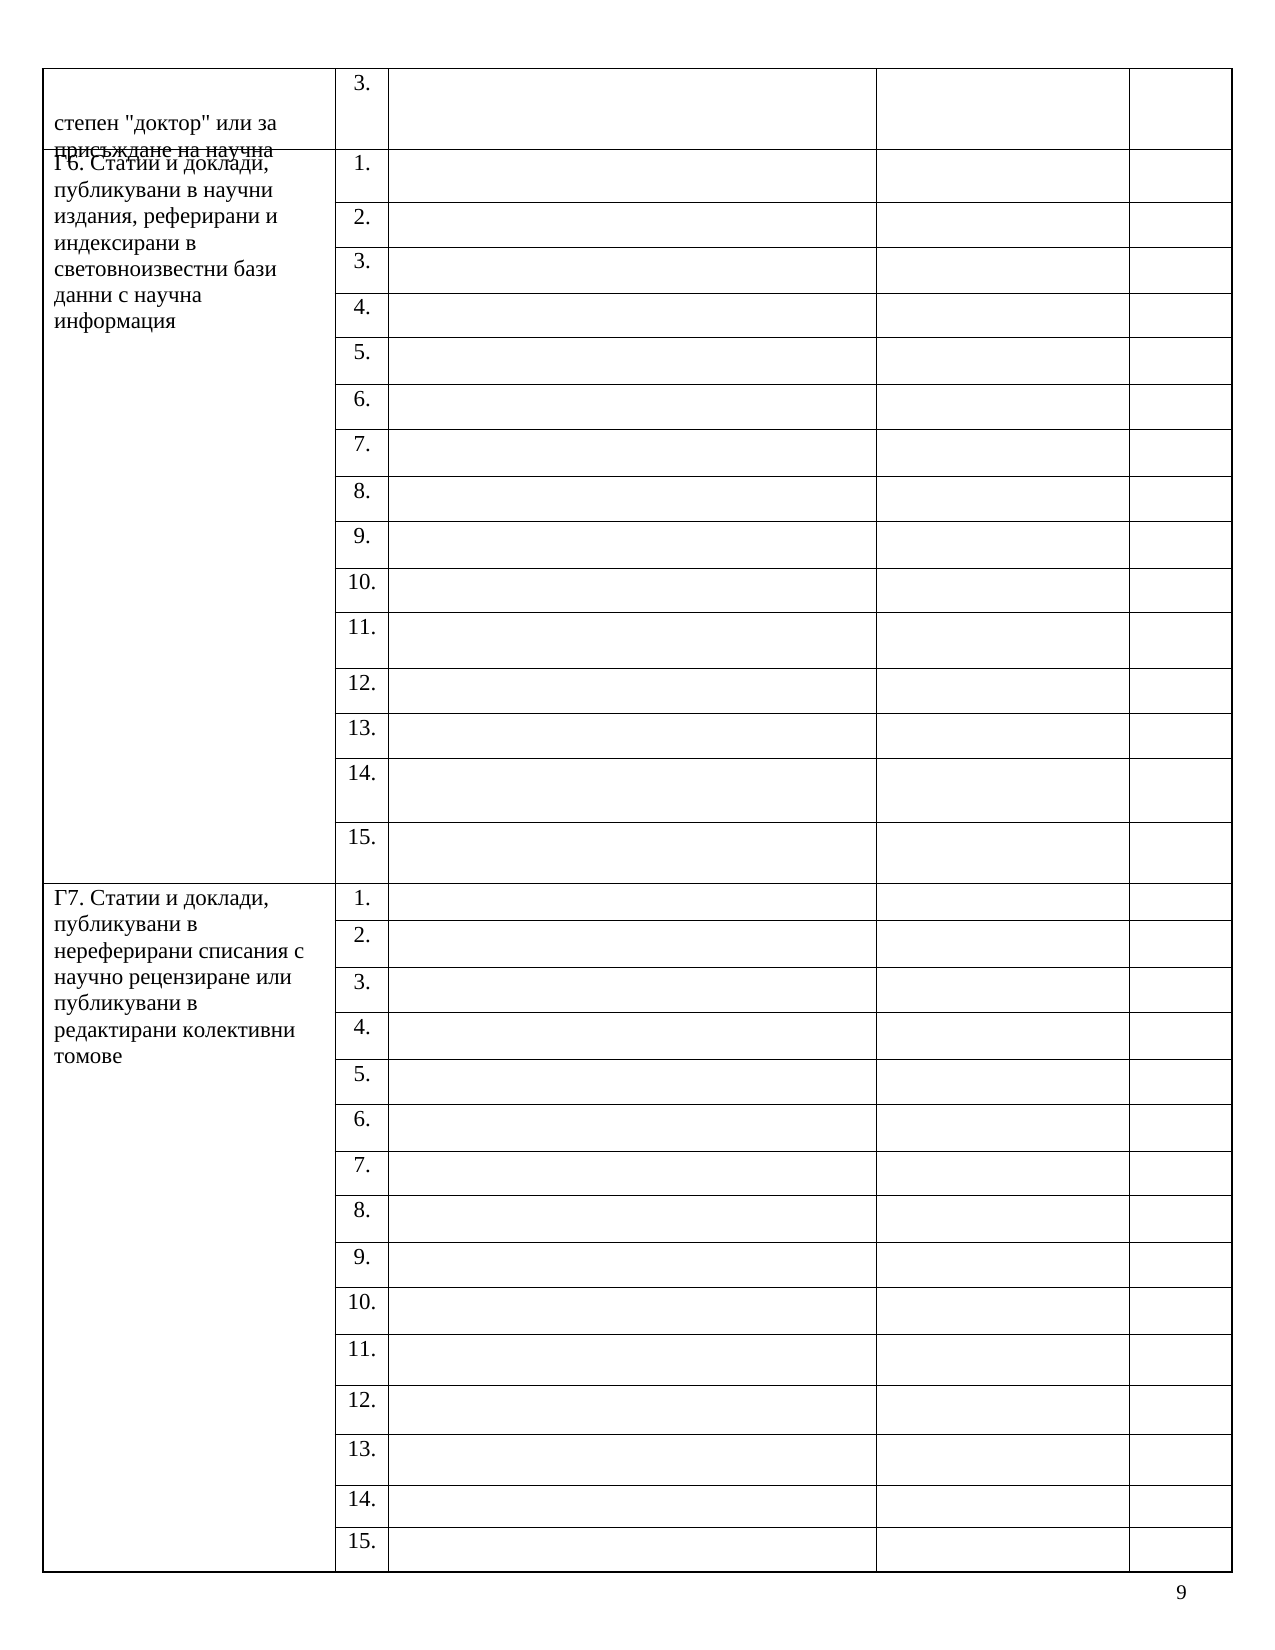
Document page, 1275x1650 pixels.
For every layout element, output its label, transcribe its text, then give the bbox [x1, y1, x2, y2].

table_cell [877, 522, 1129, 567]
table_cell [877, 69, 1129, 148]
table_cell [389, 1335, 876, 1385]
table_cell [1130, 714, 1231, 758]
table_cell [877, 759, 1129, 822]
table_cell [877, 477, 1129, 521]
table_cell 13. [336, 714, 388, 758]
table_cell [1130, 823, 1231, 883]
table_cell [877, 203, 1129, 247]
table_cell [1130, 1486, 1231, 1527]
table_cell 13. [336, 1435, 388, 1484]
table_cell [389, 1288, 876, 1334]
table_cell [1130, 759, 1231, 822]
table_cell 4. [336, 1013, 388, 1059]
table_cell [1130, 203, 1231, 247]
table_cell [877, 921, 1129, 967]
table_cell [1130, 69, 1231, 148]
table_cell [877, 669, 1129, 713]
table_cell 11. [336, 613, 388, 667]
table_cell 15. [336, 1528, 388, 1571]
table_cell [1130, 1152, 1231, 1195]
table_cell 3. [336, 248, 388, 292]
table_cell [877, 1105, 1129, 1151]
table_cell 4. [336, 294, 388, 337]
table_cell [1130, 522, 1231, 567]
table_cell [389, 921, 876, 967]
table_cell 9. [336, 1243, 388, 1287]
table_cell [389, 1243, 876, 1287]
table_cell 8. [336, 1196, 388, 1242]
table_cell [389, 823, 876, 883]
table_cell 3. [336, 69, 388, 148]
table_cell [389, 1486, 876, 1527]
table_cell [877, 1288, 1129, 1334]
table_cell [1130, 1435, 1231, 1484]
table_cell 2. [336, 203, 388, 247]
table_cell [389, 248, 876, 292]
table_cell [1130, 150, 1231, 202]
table_cell 11. [336, 1335, 388, 1385]
table_cell [1130, 430, 1231, 476]
table_cell [389, 477, 876, 521]
table_cell [389, 522, 876, 567]
table_cell 9. [336, 522, 388, 567]
table_cell 6. [336, 1105, 388, 1151]
table_cell [389, 884, 876, 920]
table_cell 14. [336, 759, 388, 822]
table_cell [389, 430, 876, 476]
table_cell [1130, 1288, 1231, 1334]
table_cell [1130, 884, 1231, 920]
table_cell [1130, 1013, 1231, 1059]
table_cell [877, 294, 1129, 337]
table_cell [389, 669, 876, 713]
table_cell [877, 248, 1129, 292]
table_cell [877, 968, 1129, 1012]
table_cell [389, 1105, 876, 1151]
table_cell [389, 203, 876, 247]
table_cell [877, 1528, 1129, 1571]
table_cell 7. [336, 430, 388, 476]
table_cell [877, 338, 1129, 384]
table_cell [389, 1528, 876, 1571]
table_cell [877, 1152, 1129, 1195]
table_cell 1. [336, 150, 388, 202]
table_cell [389, 1060, 876, 1104]
table_cell [1130, 1105, 1231, 1151]
table_cell [877, 714, 1129, 758]
table_cell 10. [336, 1288, 388, 1334]
table_cell 5. [336, 1060, 388, 1104]
table_cell [389, 1435, 876, 1484]
table_cell [1130, 1196, 1231, 1242]
table_cell [389, 1152, 876, 1195]
table_cell 5. [336, 338, 388, 384]
table_cell [389, 714, 876, 758]
table_cell [1130, 1386, 1231, 1434]
table_cell [1130, 569, 1231, 612]
table_cell [877, 1196, 1129, 1242]
table_cell [877, 613, 1129, 667]
table_cell [1130, 669, 1231, 713]
table_cell [389, 1013, 876, 1059]
table_cell [389, 150, 876, 202]
table_cell [389, 385, 876, 429]
table_cell [1130, 248, 1231, 292]
table_cell 12. [336, 1386, 388, 1434]
table_cell [389, 759, 876, 822]
table_cell [877, 1486, 1129, 1527]
table_cell [877, 1386, 1129, 1434]
table_cell [1130, 294, 1231, 337]
table_cell 3. [336, 968, 388, 1012]
table_cell 8. [336, 477, 388, 521]
table_cell [877, 1435, 1129, 1484]
table_cell Г6. Статии и доклади, публикувани в научни издания, реферирани и индексирани в световноизвестни бази данни с научна информация [44, 150, 335, 883]
table_cell [1130, 1060, 1231, 1104]
table_cell [877, 569, 1129, 612]
table_cell [1130, 385, 1231, 429]
table_cell [877, 1243, 1129, 1287]
table_cell 10. [336, 569, 388, 612]
table_cell [1130, 921, 1231, 967]
table_cell [877, 884, 1129, 920]
table_cell [1130, 1243, 1231, 1287]
table_cell [389, 338, 876, 384]
table_cell [877, 385, 1129, 429]
table_cell 12. [336, 669, 388, 713]
table_cell [877, 150, 1129, 202]
table_cell [389, 968, 876, 1012]
table_cell [1130, 477, 1231, 521]
table_cell [1130, 338, 1231, 384]
table_cell [389, 569, 876, 612]
table_cell [1130, 613, 1231, 667]
table_cell [877, 1335, 1129, 1385]
table_cell [877, 823, 1129, 883]
table_cell 1. [336, 884, 388, 920]
table_cell [389, 1196, 876, 1242]
table_cell Г7. Статии и доклади, публикувани в нереферирани списания с научно рецензиране или публикувани в редактирани колективни томове [44, 884, 335, 1571]
table_cell [877, 430, 1129, 476]
table_cell [877, 1060, 1129, 1104]
table_cell [1130, 1335, 1231, 1385]
table_cell [389, 294, 876, 337]
table_cell 14. [336, 1486, 388, 1527]
table_cell 6. [336, 385, 388, 429]
table_cell [389, 1386, 876, 1434]
table_cell [1130, 1528, 1231, 1571]
table_cell [1130, 968, 1231, 1012]
table_cell [877, 1013, 1129, 1059]
table_cell [389, 613, 876, 667]
table_cell 2. [336, 921, 388, 967]
table_cell 15. [336, 823, 388, 883]
table_cell 7. [336, 1152, 388, 1195]
table_cell [389, 69, 876, 148]
